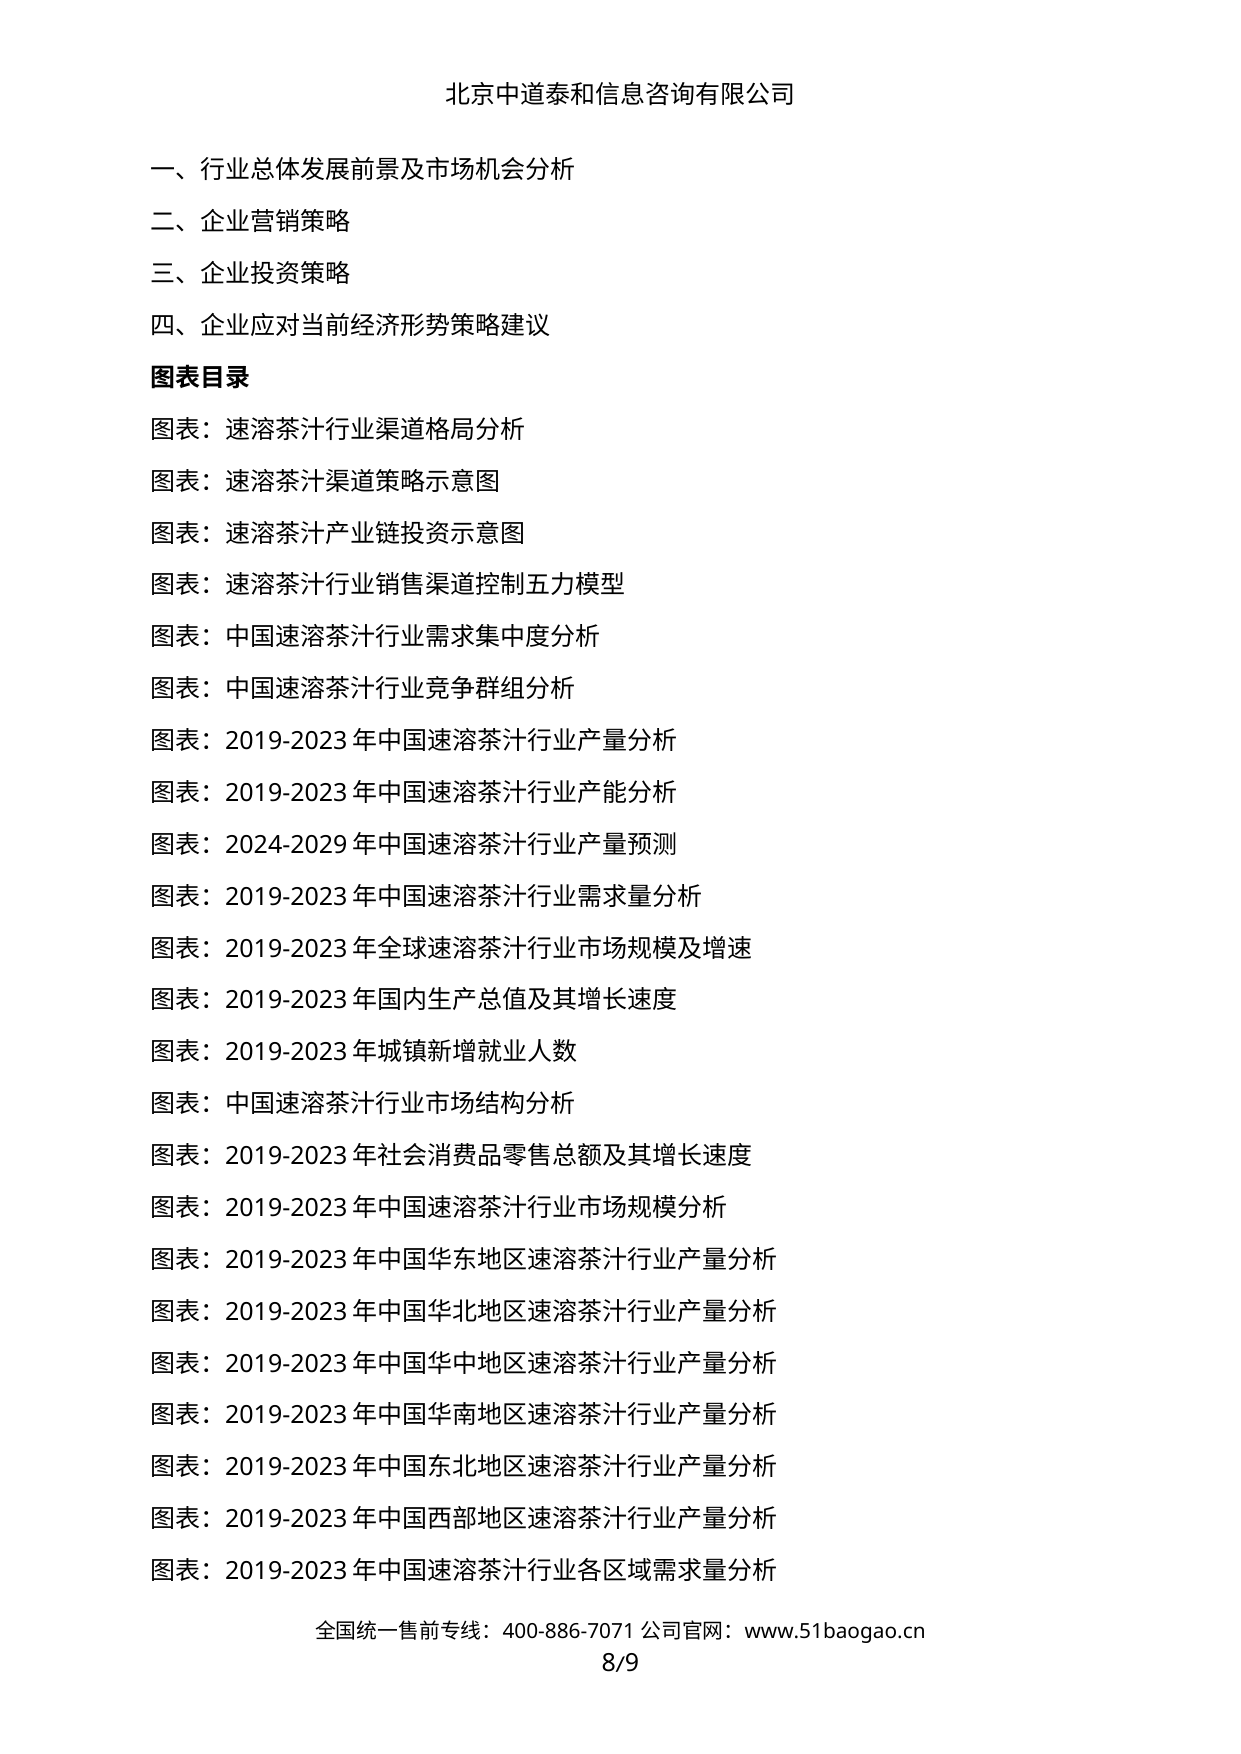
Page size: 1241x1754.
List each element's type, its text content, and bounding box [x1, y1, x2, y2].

text 图表：2019-2023年中国速溶茶汁行业市场规模分析 [150, 1187, 1090, 1224]
text 图表：速溶茶汁产业链投资示意图 [150, 513, 1090, 549]
text 一、行业总体发展前景及市场机会分析 [150, 150, 1090, 186]
text 图表：中国速溶茶汁行业竞争群组分析 [150, 669, 1090, 705]
text 四、企业应对当前经济形势策略建议 [150, 306, 1090, 342]
text 图表：2019-2023年全球速溶茶汁行业市场规模及增速 [150, 928, 1090, 964]
text 图表：2019-2023年城镇新增就业人数 [150, 1032, 1090, 1068]
text 图表目录 [150, 357, 1090, 394]
text 图表：速溶茶汁行业销售渠道控制五力模型 [150, 565, 1090, 601]
text 图表：2019-2023年中国西部地区速溶茶汁行业产量分析 [150, 1499, 1090, 1535]
text 图表：2019-2023年中国华中地区速溶茶汁行业产量分析 [150, 1343, 1090, 1379]
text 图表：2019-2023年中国华南地区速溶茶汁行业产量分析 [150, 1395, 1090, 1431]
text 图表：2019-2023年国内生产总值及其增长速度 [150, 980, 1090, 1016]
text 图表：2019-2023年中国速溶茶汁行业需求量分析 [150, 876, 1090, 912]
text 图表：速溶茶汁行业渠道格局分析 [150, 409, 1090, 446]
text 图表：2019-2023年中国速溶茶汁行业产量分析 [150, 721, 1090, 757]
text 图表：2024-2029年中国速溶茶汁行业产量预测 [150, 824, 1090, 861]
text 二、企业营销策略 [150, 202, 1090, 238]
text 图表：2019-2023年中国速溶茶汁行业产能分析 [150, 772, 1090, 809]
text 图表：速溶茶汁渠道策略示意图 [150, 461, 1090, 497]
text 图表：2019-2023年中国东北地区速溶茶汁行业产量分析 [150, 1447, 1090, 1483]
text 图表：2019-2023年中国速溶茶汁行业各区域需求量分析 [150, 1551, 1090, 1587]
text 三、企业投资策略 [150, 254, 1090, 290]
text 图表：2019-2023年社会消费品零售总额及其增长速度 [150, 1136, 1090, 1172]
text 图表：中国速溶茶汁行业市场结构分析 [150, 1084, 1090, 1120]
text 图表：2019-2023年中国华东地区速溶茶汁行业产量分析 [150, 1239, 1090, 1276]
text 图表：中国速溶茶汁行业需求集中度分析 [150, 617, 1090, 653]
text 图表：2019-2023年中国华北地区速溶茶汁行业产量分析 [150, 1291, 1090, 1327]
